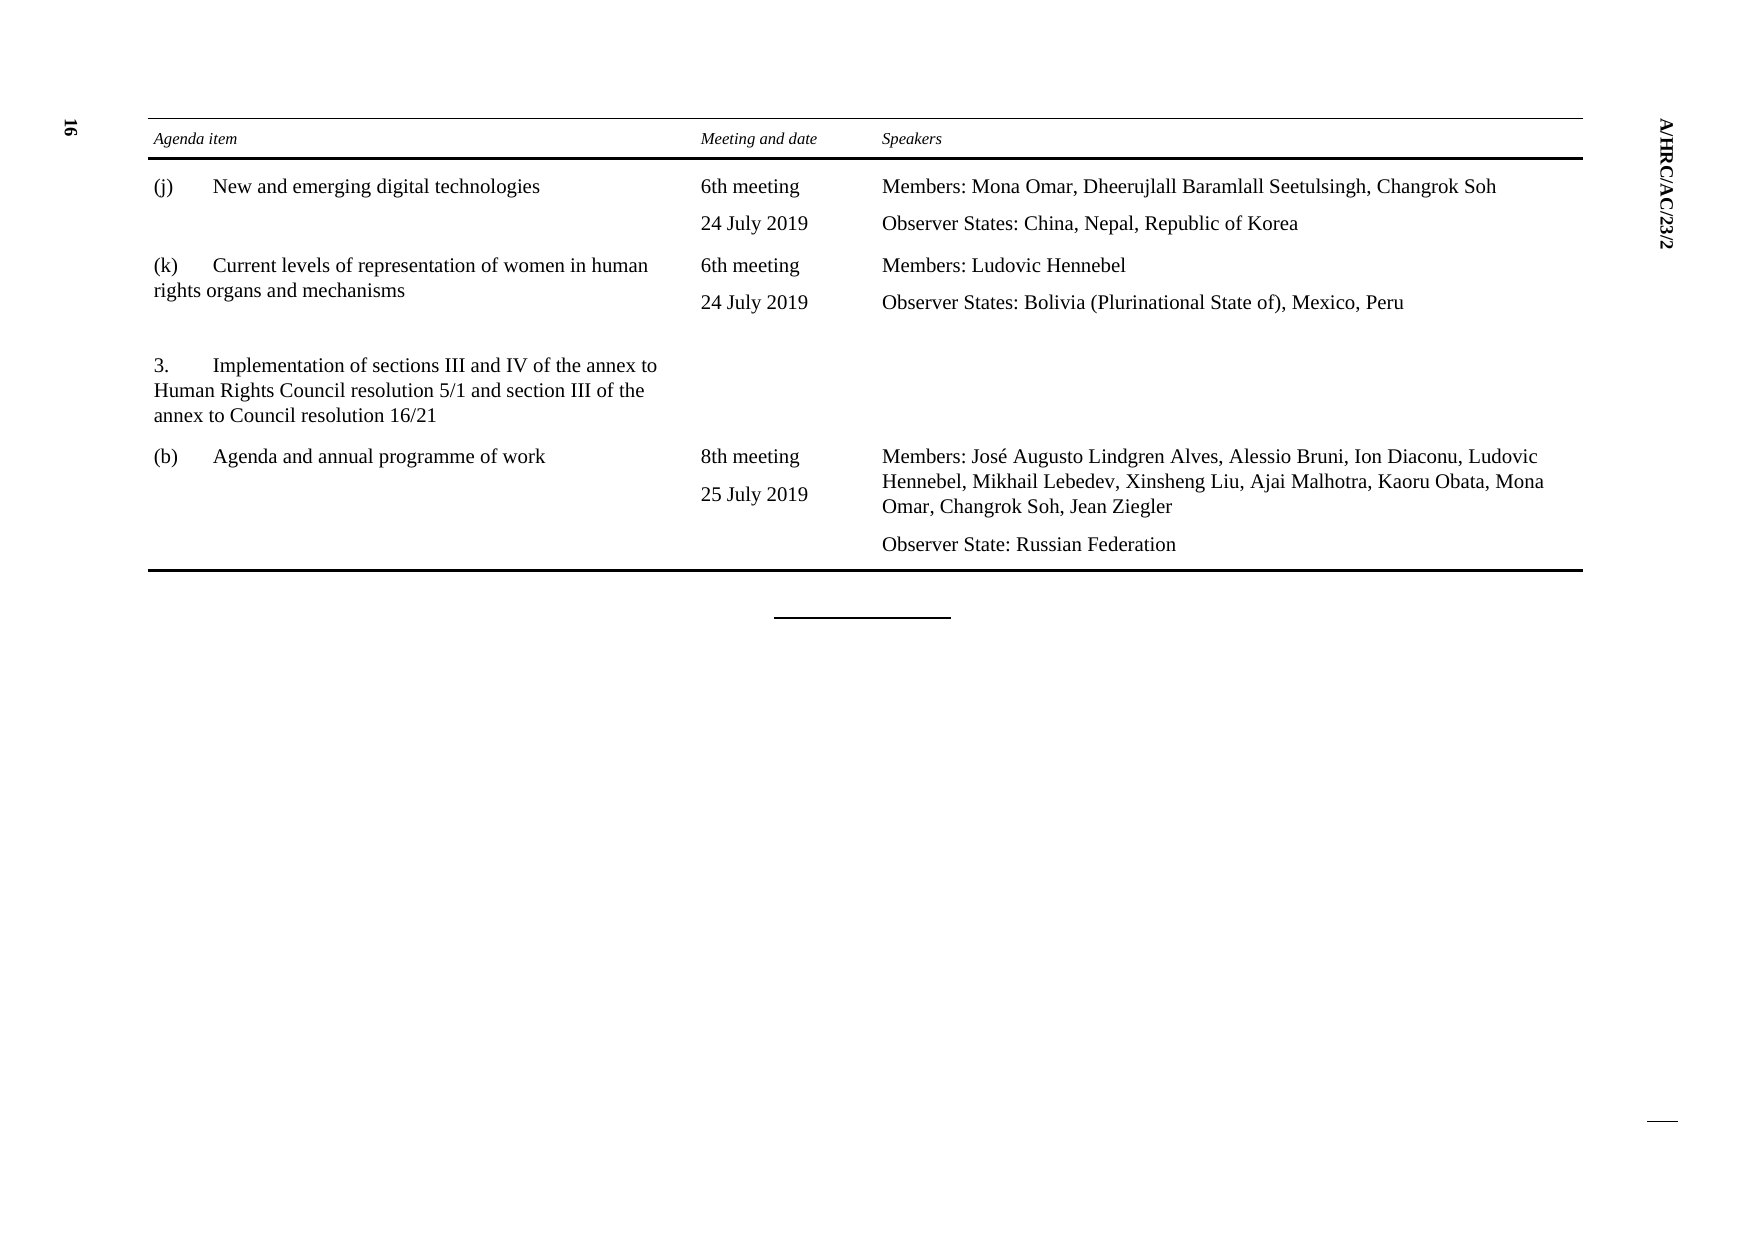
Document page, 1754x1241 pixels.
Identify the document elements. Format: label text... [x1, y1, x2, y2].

table_header Agenda item [148, 119, 695, 157]
table_cell Members: Mona Omar, Dheerujlall Baramlall Seetulsingh, Changrok Soh Observer States: China, Nepal, Republic of Korea [876, 169, 1583, 248]
table_cell [695, 160, 876, 168]
table_cell (j) New and emerging digital technologies [148, 169, 695, 248]
table_cell Members: José Augusto Lindgren Alves, Alessio Bruni, Ion Diaconu, Ludovic Hennebel, Mikhail Lebedev, Xinsheng Liu, Ajai Malhotra, Kaoru Obata, Mona Omar, Changrok Soh, Jean Ziegler Observer State: Russian Federation [876, 439, 1583, 568]
table_cell 6th meeting 24 July 2019 [695, 248, 876, 439]
table_cell 8th meeting 25 July 2019 [695, 439, 876, 568]
table_cell (b) Agenda and annual programme of work [148, 439, 695, 568]
table_cell 6th meeting 24 July 2019 [695, 169, 876, 248]
table_header Meeting and date [695, 119, 876, 157]
table_cell [876, 160, 1583, 168]
table_cell Members: Ludovic Hennebel Observer States: Bolivia (Plurinational State of), Mexico, Peru [876, 248, 1583, 439]
table_cell (k) Current levels of representation of women in human rights organs and mechanisms 3. Implementation of sections III and IV of the annex to Human Rights Council resolution 5/1 and section III of the annex to Council resolution 16/21 [148, 248, 695, 439]
table_cell [148, 160, 695, 168]
table_header Speakers [876, 119, 1583, 157]
